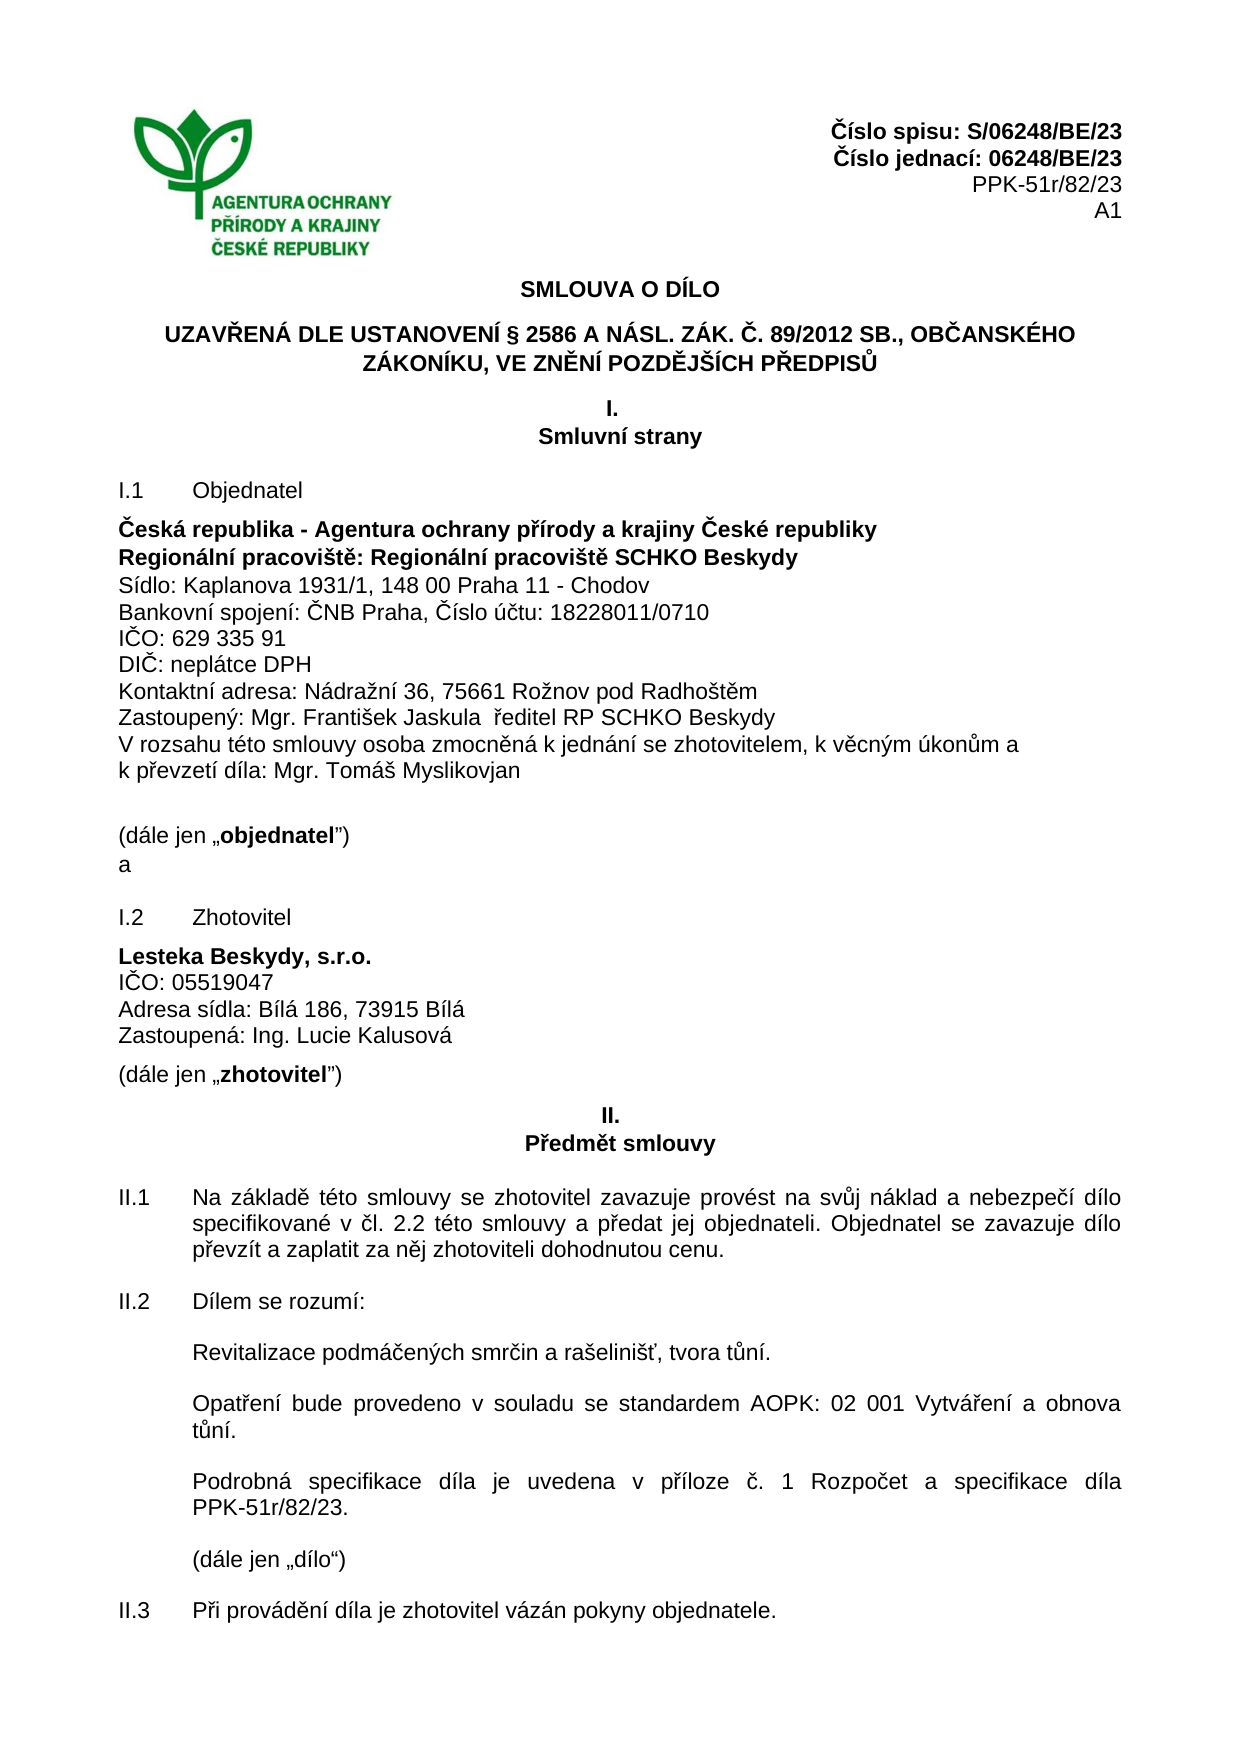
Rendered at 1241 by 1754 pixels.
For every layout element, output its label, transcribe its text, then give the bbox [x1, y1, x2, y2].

text a [118, 851, 1122, 877]
text Sídlo: Kaplanova 1931/1, 148 00 Praha 11 - Chodov [118, 572, 1122, 599]
text Zastoupený: Mgr. František Jaskula ředitel RP SCHKO Beskydy [118, 704, 1122, 731]
text IČO: 05519047 [118, 969, 1122, 996]
subtitle Smluvní strany [118, 395, 1122, 449]
subtitle (dále jen „dílo“) [192, 1546, 1122, 1572]
subtitle Podrobná specifikace díla je uvedena v příloze č. 1 Rozpočet a specifikace díla PPK-51r/82/23. [192, 1468, 1122, 1521]
text DIČ: neplátce DPH [118, 651, 1122, 678]
text V rozsahu této smlouvy osoba zmocněná k jednání se zhotovitelem, k věcným úkonům a k převzetí díla: Mgr. Tomáš Myslikovjan [118, 731, 1122, 783]
text Česká republika - Agentura ochrany přírody a krajiny České republiky [118, 516, 1122, 542]
text (dále jen „objednatel”) [118, 822, 1122, 848]
picture [108, 107, 417, 258]
subtitle Dílem se rozumí: [118, 1288, 1122, 1314]
text Regionální pracoviště: Regionální pracoviště SCHKO Beskydy [118, 544, 1122, 570]
subtitle Na základě této smlouvy se zhotovitel zavazuje provést na svůj náklad a nebezpečí dílo specifikované v čl. 2.2 této smlouvy a předat jej objednateli. Objednatel se zavazuje dílo převzít a zaplatit za něj zhotoviteli dohodnutou cenu. [118, 1183, 1122, 1263]
subtitle Zhotovitel [118, 904, 1122, 930]
text IČO: 629 335 91 [118, 625, 1122, 651]
subtitle Při provádění díla je zhotovitel vázán pokyny objednatele. [118, 1597, 1122, 1623]
text SMLOUVA O DÍLO [118, 276, 1122, 302]
text Číslo jednací: 06248/BE/23 [417, 144, 1122, 171]
text Adresa sídla: Bílá 186, 73915 Bílá [118, 996, 1122, 1022]
subtitle Předmět smlouvy [118, 1102, 1122, 1156]
text A1 [417, 197, 1122, 223]
subtitle Revitalizace podmáčených smrčin a rašelinišť, tvora tůní. [192, 1339, 1122, 1365]
text Lesteka Beskydy, s.r.o. [118, 943, 1122, 969]
subtitle Opatření bude provedeno v souladu se standardem AOPK: 02 001 Vytváření a obnova tůní. [192, 1390, 1122, 1443]
text PPK-51r/82/23 [417, 171, 1122, 197]
text UZAVŘENÁ DLE USTANOVENÍ § 2586 A NÁSL. ZÁK. Č. 89/2012 SB., OBČANSKÉHO ZÁKONÍKU, VE ZNĚNÍ POZDĚJŠÍCH PŘEDPISŮ [118, 321, 1122, 376]
text Číslo spisu: S/06248/BE/23 [417, 118, 1122, 144]
text Zastoupená: Ing. Lucie Kalusová [118, 1022, 1122, 1048]
text Bankovní spojení: ČNB Praha, Číslo účtu: 18228011/0710 [118, 599, 1122, 625]
text Kontaktní adresa: Nádražní 36, 75661 Rožnov pod Radhoštěm [118, 678, 1122, 704]
text (dále jen „zhotovitel”) [118, 1061, 1122, 1087]
subtitle Objednatel [118, 477, 1122, 503]
